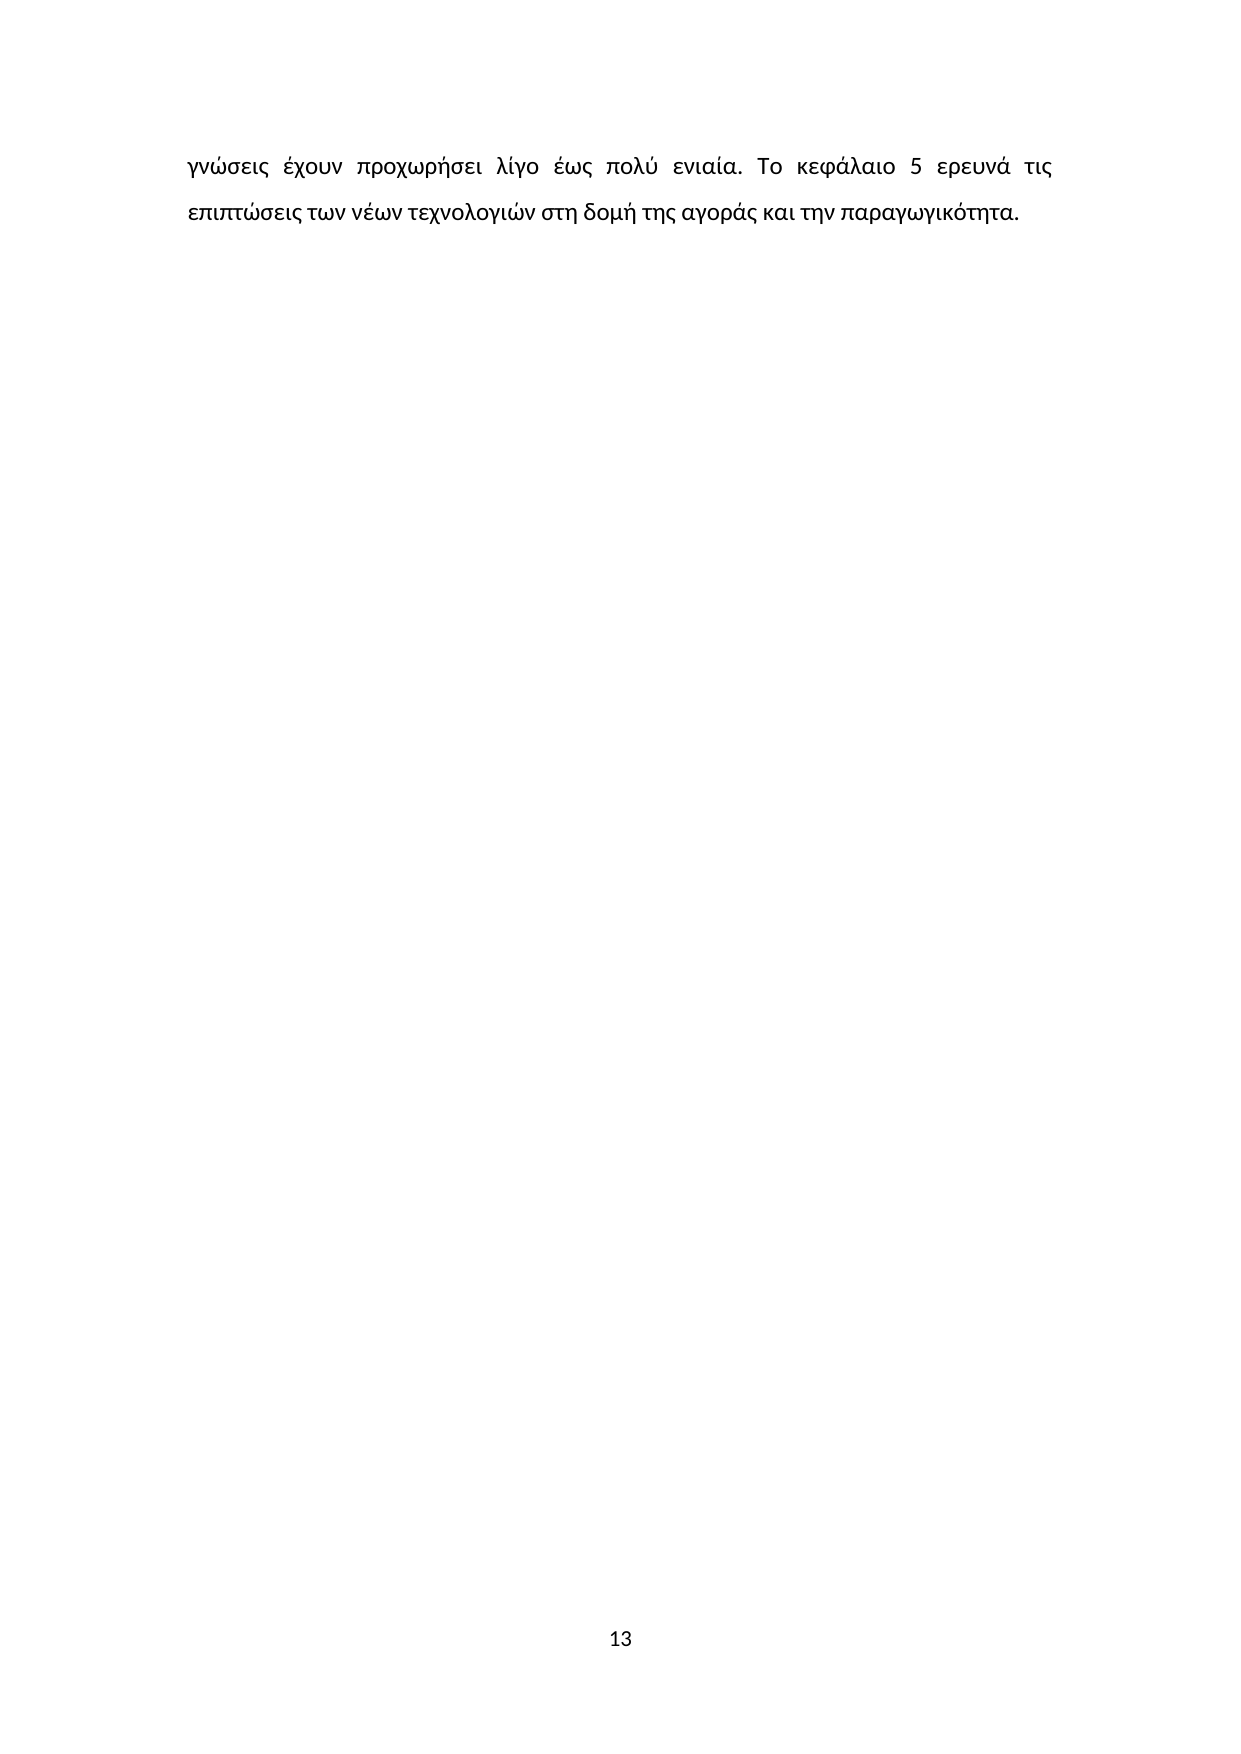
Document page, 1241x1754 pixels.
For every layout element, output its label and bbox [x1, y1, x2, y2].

text [187, 150, 1053, 226]
